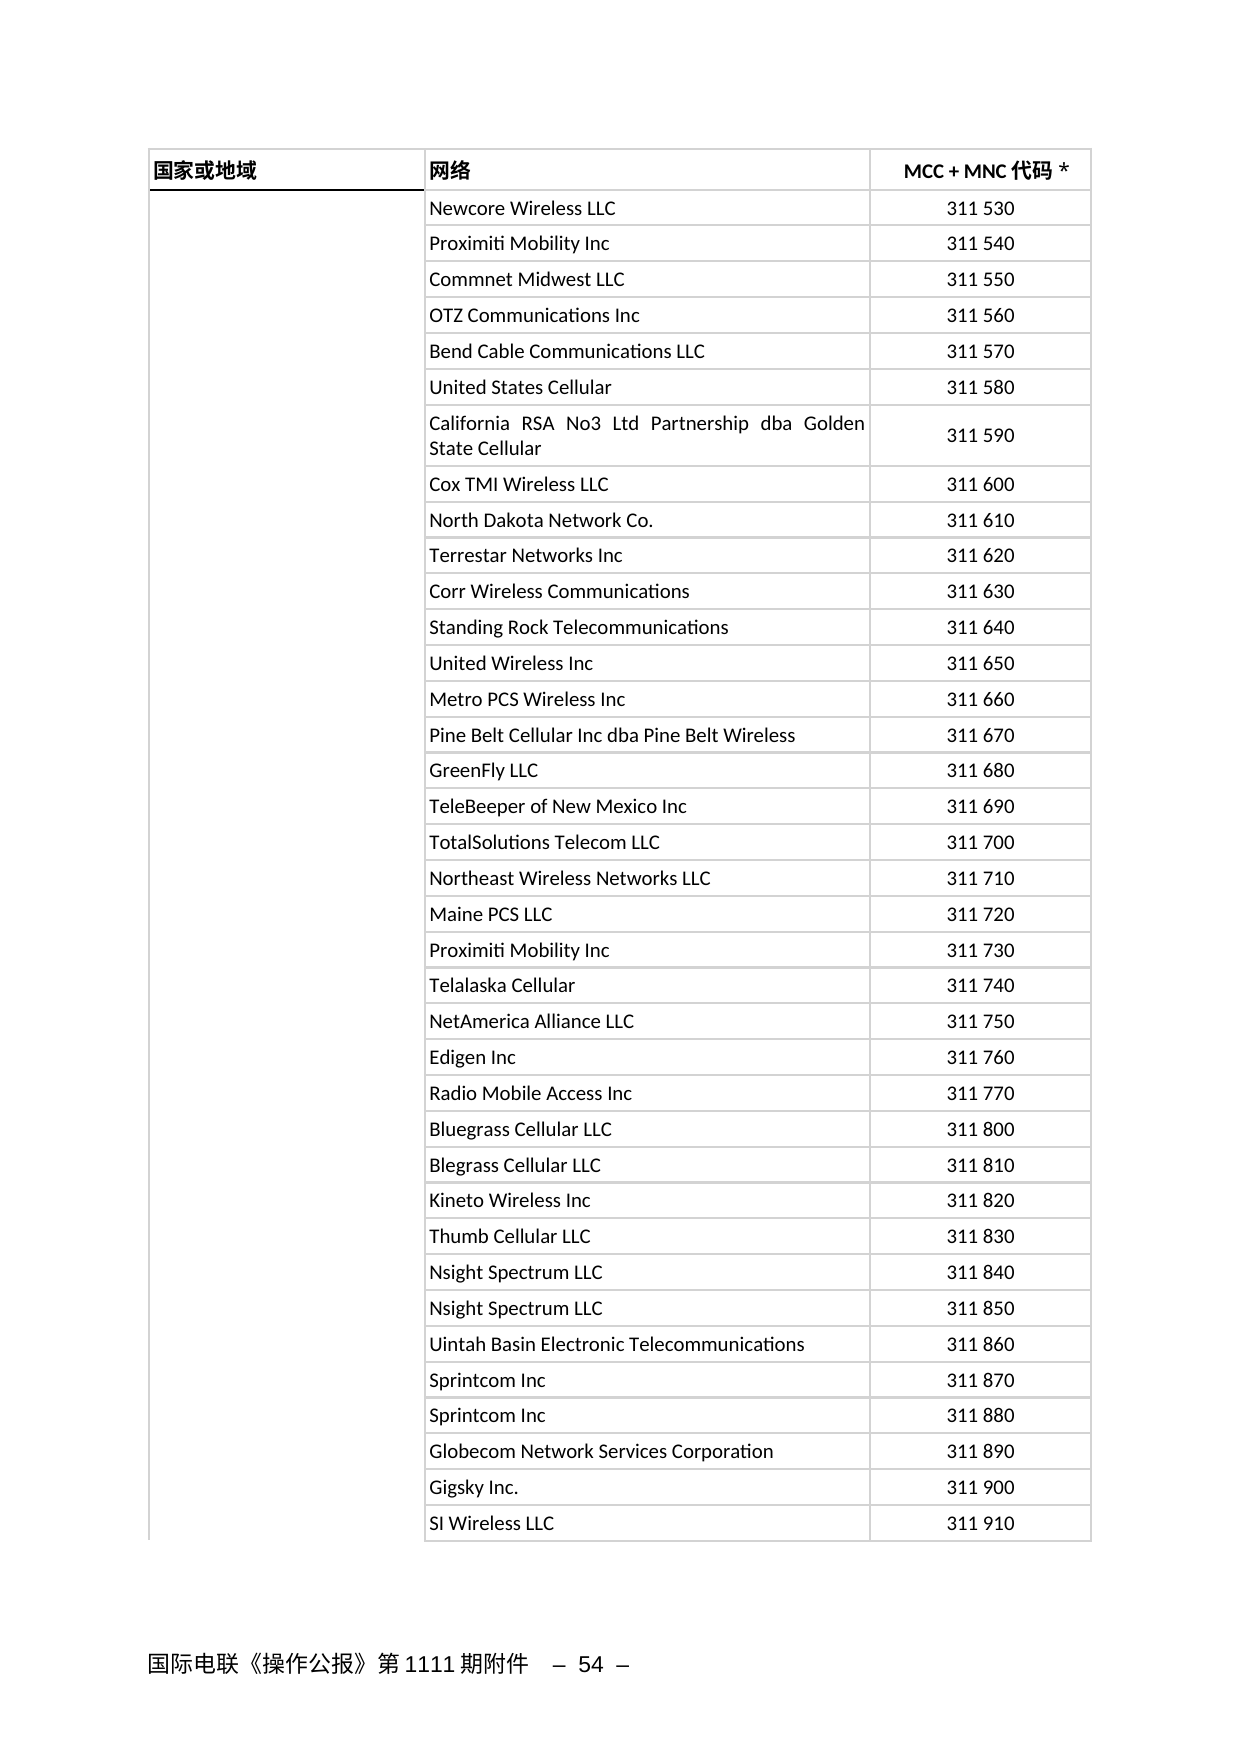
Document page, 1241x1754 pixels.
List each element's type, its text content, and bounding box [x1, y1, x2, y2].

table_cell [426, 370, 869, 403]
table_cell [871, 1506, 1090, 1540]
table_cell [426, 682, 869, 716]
table_header 国家或地域 [150, 150, 424, 188]
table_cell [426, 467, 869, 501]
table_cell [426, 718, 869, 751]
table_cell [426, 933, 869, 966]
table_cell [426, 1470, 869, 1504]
table_header 网络 [426, 150, 869, 188]
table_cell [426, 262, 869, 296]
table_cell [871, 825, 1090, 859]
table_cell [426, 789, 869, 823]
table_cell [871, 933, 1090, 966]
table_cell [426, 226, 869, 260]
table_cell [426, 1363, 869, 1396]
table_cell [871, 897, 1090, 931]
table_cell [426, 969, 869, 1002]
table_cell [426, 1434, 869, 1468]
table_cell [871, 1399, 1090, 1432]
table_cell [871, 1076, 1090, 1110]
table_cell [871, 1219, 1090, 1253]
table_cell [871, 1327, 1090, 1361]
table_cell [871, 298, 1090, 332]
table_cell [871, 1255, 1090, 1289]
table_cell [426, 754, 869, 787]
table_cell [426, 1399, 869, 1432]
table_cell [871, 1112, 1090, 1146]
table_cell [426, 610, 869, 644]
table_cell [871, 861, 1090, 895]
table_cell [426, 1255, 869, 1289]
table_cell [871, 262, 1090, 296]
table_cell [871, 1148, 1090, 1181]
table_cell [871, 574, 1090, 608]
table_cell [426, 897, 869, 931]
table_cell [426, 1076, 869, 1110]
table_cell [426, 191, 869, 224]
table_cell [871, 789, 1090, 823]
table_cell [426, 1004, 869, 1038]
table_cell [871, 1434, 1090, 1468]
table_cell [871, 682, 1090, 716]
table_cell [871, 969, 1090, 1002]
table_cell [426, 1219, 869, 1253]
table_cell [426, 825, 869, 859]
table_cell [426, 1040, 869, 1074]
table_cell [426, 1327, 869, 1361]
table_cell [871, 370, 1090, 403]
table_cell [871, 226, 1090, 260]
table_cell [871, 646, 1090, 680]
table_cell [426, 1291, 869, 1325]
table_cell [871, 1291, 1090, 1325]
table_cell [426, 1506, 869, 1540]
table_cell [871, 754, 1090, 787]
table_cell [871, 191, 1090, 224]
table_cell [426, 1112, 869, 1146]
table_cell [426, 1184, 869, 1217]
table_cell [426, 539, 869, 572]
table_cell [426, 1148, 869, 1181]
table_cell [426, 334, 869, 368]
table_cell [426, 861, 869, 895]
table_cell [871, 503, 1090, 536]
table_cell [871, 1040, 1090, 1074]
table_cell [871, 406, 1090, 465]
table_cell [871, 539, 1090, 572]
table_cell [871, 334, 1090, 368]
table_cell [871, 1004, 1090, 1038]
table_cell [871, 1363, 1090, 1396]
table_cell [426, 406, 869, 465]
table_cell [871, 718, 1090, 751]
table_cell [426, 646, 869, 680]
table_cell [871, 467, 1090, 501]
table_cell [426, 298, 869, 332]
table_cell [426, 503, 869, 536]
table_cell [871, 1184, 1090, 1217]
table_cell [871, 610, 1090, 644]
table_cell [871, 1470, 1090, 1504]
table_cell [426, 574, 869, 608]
table_header MCC + MNC代码 * [871, 150, 1090, 188]
